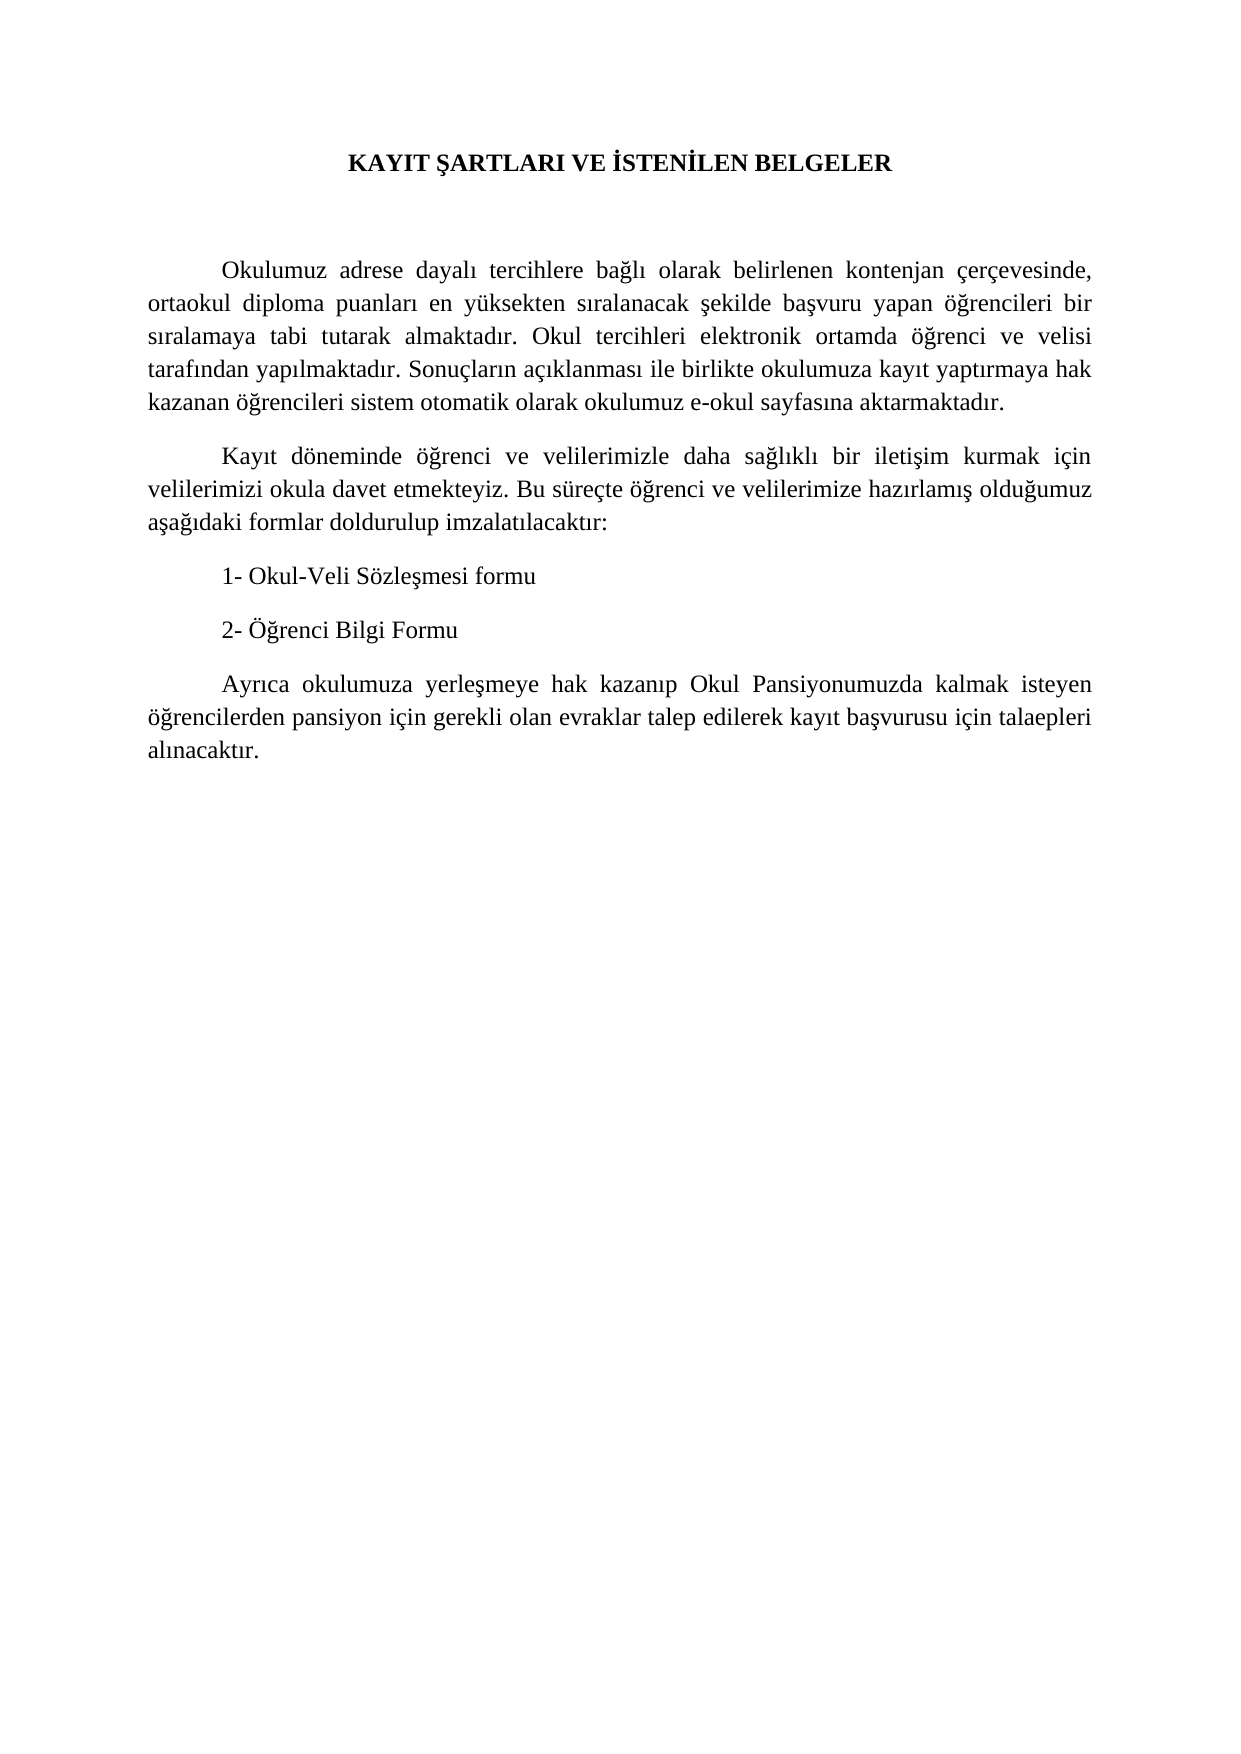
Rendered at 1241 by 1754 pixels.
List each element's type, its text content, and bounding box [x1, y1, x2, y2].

text 1- Okul-Veli Sözleşmesi formu [148, 561, 1093, 590]
text KAYIT ŞARTLARI VE İSTENİLEN BELGELER [148, 148, 1093, 176]
text Okulumuz adrese dayalı tercihlere bağlı olarak belirlenen kontenjan çerçevesinde, ortaokul diploma puanları en yüksekten sıralanacak şekilde başvuru yapan öğrencileri bir sıralamaya tabi tutarak almaktadır. Okul tercihleri elektronik ortamda öğrenci ve velisi tarafından yapılmaktadır. Sonuçların açıklanması ile birlikte okulumuza kayıt yaptırmaya hak kazanan öğrencileri sistem otomatik olarak okulumuz e-okul sayfasına aktarmaktadır. [148, 255, 1093, 416]
text Kayıt döneminde öğrenci ve velilerimizle daha sağlıklı bir iletişim kurmak için velilerimizi okula davet etmekteyiz. Bu süreçte öğrenci ve velilerimize hazırlamış olduğumuz aşağıdaki formlar doldurulup imzalatılacaktır: [148, 441, 1093, 536]
text Ayrıca okulumuza yerleşmeye hak kazanıp Okul Pansiyonumuzda kalmak isteyen öğrencilerden pansiyon için gerekli olan evraklar talep edilerek kayıt başvurusu için talaepleri alınacaktır. [148, 669, 1093, 764]
text 2- Öğrenci Bilgi Formu [148, 615, 1093, 644]
